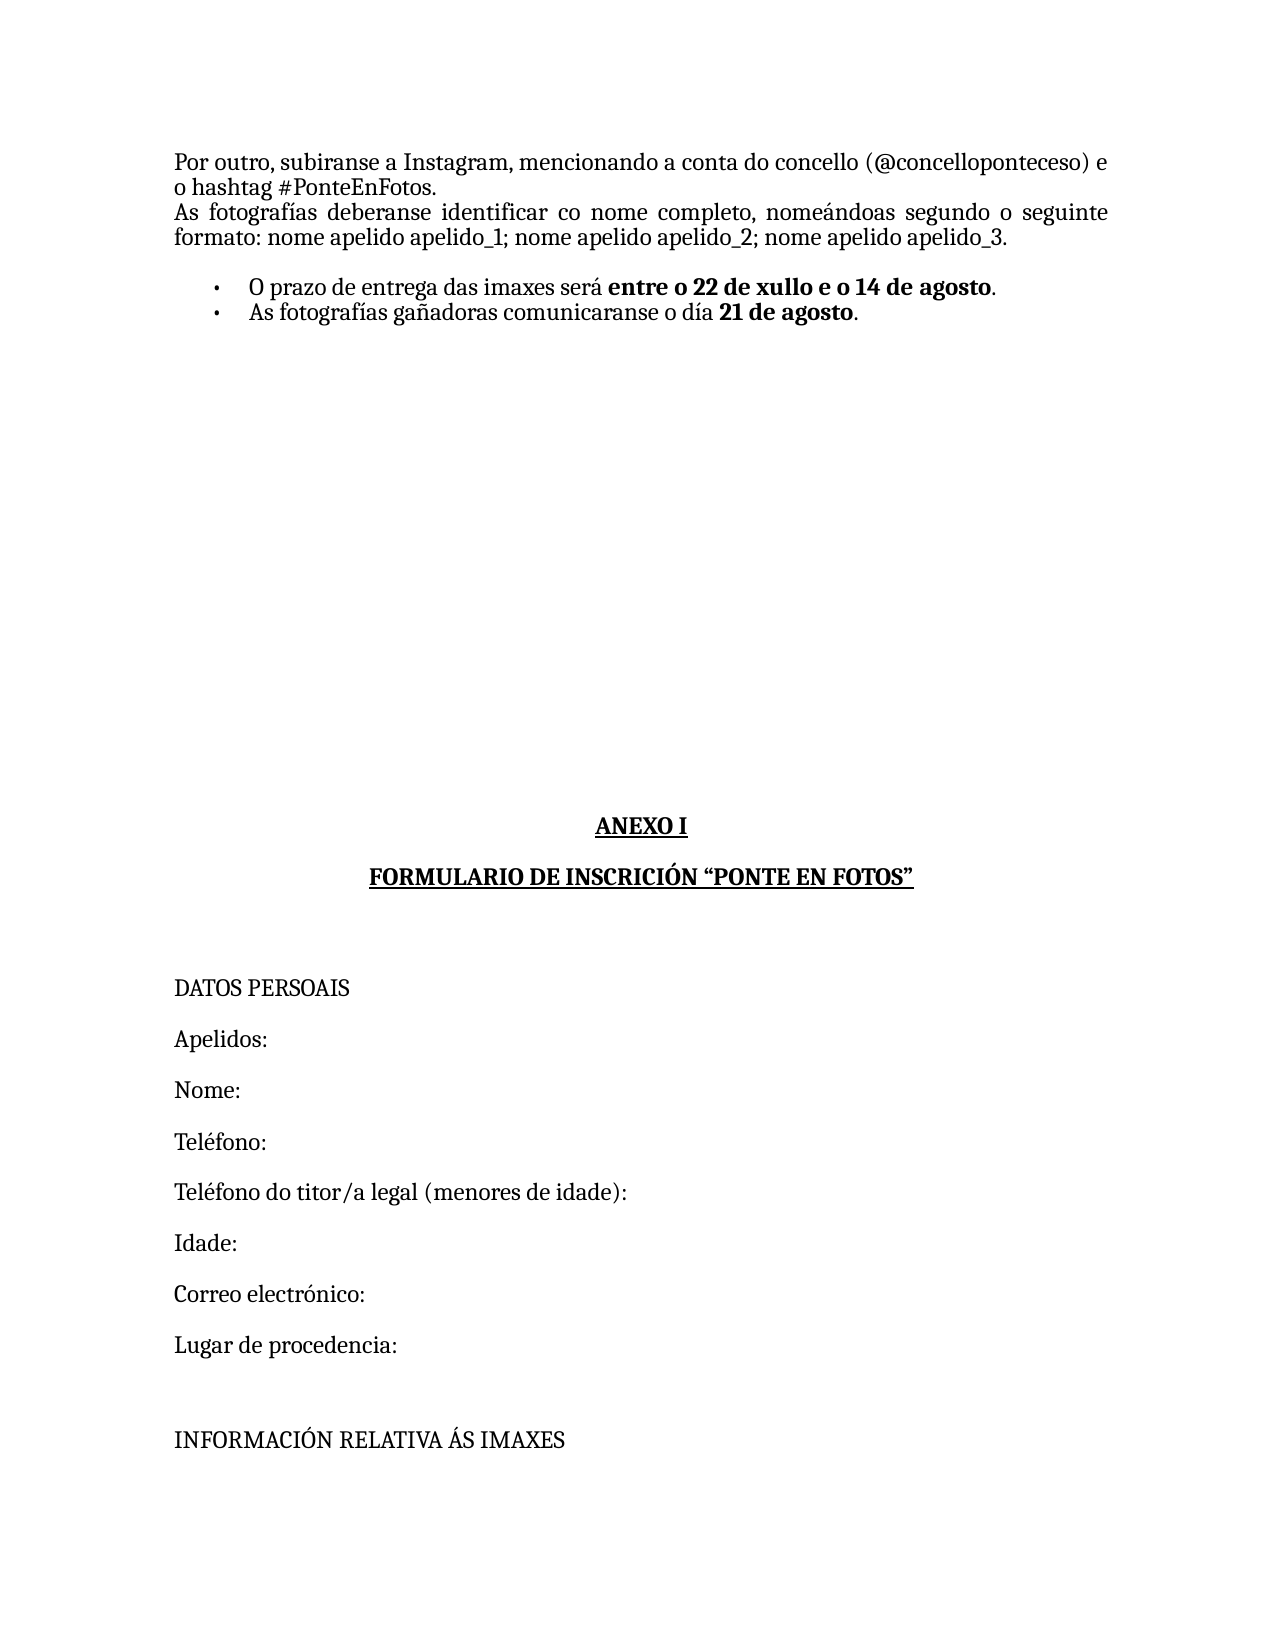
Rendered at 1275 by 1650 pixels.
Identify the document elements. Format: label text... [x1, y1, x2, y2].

list As fotografías gañadoras comunicaranse o día 21 de agosto. [211, 300, 1125, 325]
text Idade: [174, 1231, 1125, 1256]
list O prazo de entrega das imaxes será entre o 22 de xullo e o 14 de agosto. [211, 275, 1125, 300]
text Correo electrónico: [174, 1283, 1125, 1308]
text As fotografías deberanse identificar co nome completo, nomeándoas segundo o seguinte formato: nome apelido apelido_1; nome apelido apelido_2; nome apelido apelido_3. [174, 200, 1109, 250]
text DATOS PERSOAIS [174, 977, 1125, 1002]
text FORMULARIO DE INSCRICIÓN “PONTE EN FOTOS” [333, 865, 949, 890]
text Nome: [174, 1079, 1125, 1104]
text Teléfono: [174, 1130, 1125, 1155]
text ANEXO I [333, 814, 949, 839]
text Por outro, subiranse a Instagram, mencionando a conta do concello (@concelloponteceso) e o hashtag #PonteEnFotos. [174, 150, 1109, 200]
text INFORMACIÓN RELATIVA ÁS IMAXES [174, 1428, 1125, 1453]
text Apelidos: [174, 1028, 1125, 1053]
text Lugar de procedencia: [174, 1334, 1125, 1359]
text Teléfono do titor/a legal (menores de idade): [174, 1180, 1125, 1205]
